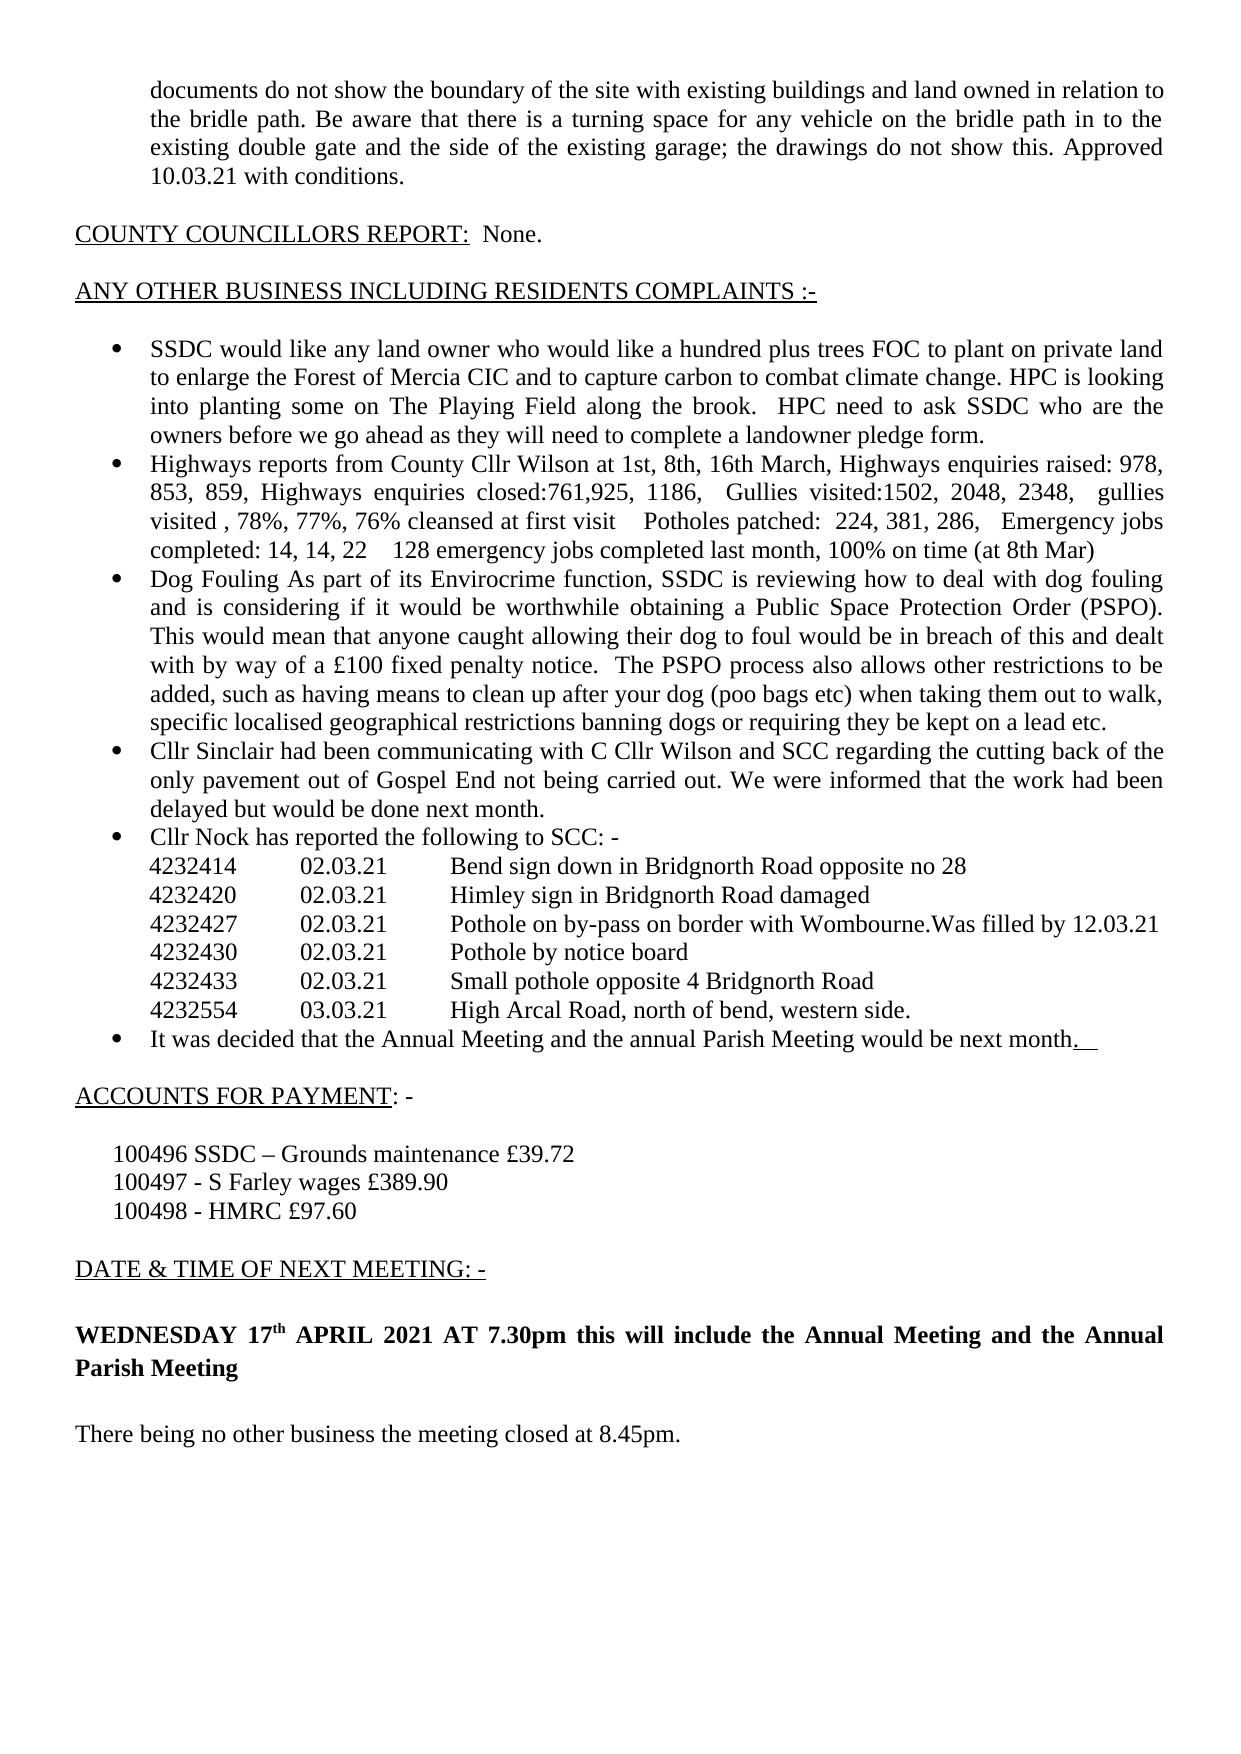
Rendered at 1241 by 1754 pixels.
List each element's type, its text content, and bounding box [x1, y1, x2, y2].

text 4232427 02.03.21 Pothole on by-pass on border with Wombourne.Was filled by 12.03.21 [75, 909, 1165, 937]
text 4232433 02.03.21 Small pothole opposite 4 Bridgnorth Road [75, 966, 1165, 995]
text 4232414 02.03.21 Bend sign down in Bridgnorth Road opposite no 28 [149, 851, 1165, 880]
text There being no other business the meeting closed at 8.45pm. [75, 1419, 1165, 1448]
text COUNTY COUNCILLORS REPORT: None. [75, 219, 1165, 247]
list Highways reports from County Cllr Wilson at 1st, 8th, 16th March, Highways enquiries raised: 978, 853, 859, Highways enquiries closed:761,925, 1186, Gullies visited:1502, 2048, 2348, gullies visited , 78%, 77%, 76% cleansed at first visit Potholes patched: 224, 381, 286, Emergency jobs completed: 14, 14, 22 128 emergency jobs completed last month, 100% on time (at 8th Mar) [112, 449, 1165, 564]
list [112, 75, 1165, 190]
list Dog Fouling As part of its Envirocrime function, SSDC is reviewing how to deal with dog fouling and is considering if it would be worthwhile obtaining a Public Space Protection Order (PSPO). This would mean that anyone caught allowing their dog to foul would be in breach of this and dealt with by way of a £100 fixed penalty notice. The PSPO process also allows other restrictions to be added, such as having means to clean up after your dog (poo bags etc) when taking them out to walk, specific localised geographical restrictions banning dogs or requiring they be kept on a lead etc. [112, 564, 1165, 736]
list Cllr Nock has reported the following to SCC: - [112, 822, 1165, 851]
list SSDC would like any land owner who would like a hundred plus trees FOC to plant on private land to enlarge the Forest of Mercia CIC and to capture carbon to combat climate change. HPC is looking into planting some on The Playing Field along the brook. HPC need to ask SSDC who are the owners before we go ahead as they will need to complete a landowner pledge form. [112, 334, 1165, 449]
text 4232430 02.03.21 Pothole by notice board [75, 937, 1165, 966]
text 4232554 03.03.21 High Arcal Road, north of bend, western side. [75, 995, 1165, 1024]
text WEDNESDAY 17th APRIL 2021 AT 7.30pm this will include the Annual Meeting and the Annual Parish Meeting [75, 1320, 1165, 1382]
text 100496 SSDC – Grounds maintenance £39.72 [112, 1139, 1165, 1167]
text DATE & TIME OF NEXT MEETING: - [75, 1254, 1165, 1282]
list Cllr Sinclair had been communicating with C Cllr Wilson and SCC regarding the cutting back of the only pavement out of Gospel End not being carried out. We were informed that the work had been delayed but would be done next month. [112, 736, 1165, 822]
text ANY OTHER BUSINESS INCLUDING RESIDENTS COMPLAINTS :- [75, 276, 1165, 305]
text ACCOUNTS FOR PAYMENT: - [75, 1081, 1165, 1110]
list It was decided that the Annual Meeting and the annual Parish Meeting would be next month. [112, 1024, 1165, 1052]
text 100497 - S Farley wages £389.90 [112, 1167, 1165, 1196]
text 100498 - HMRC £97.60 [112, 1196, 1165, 1225]
text 4232420 02.03.21 Himley sign in Bridgnorth Road damaged [75, 880, 1165, 909]
